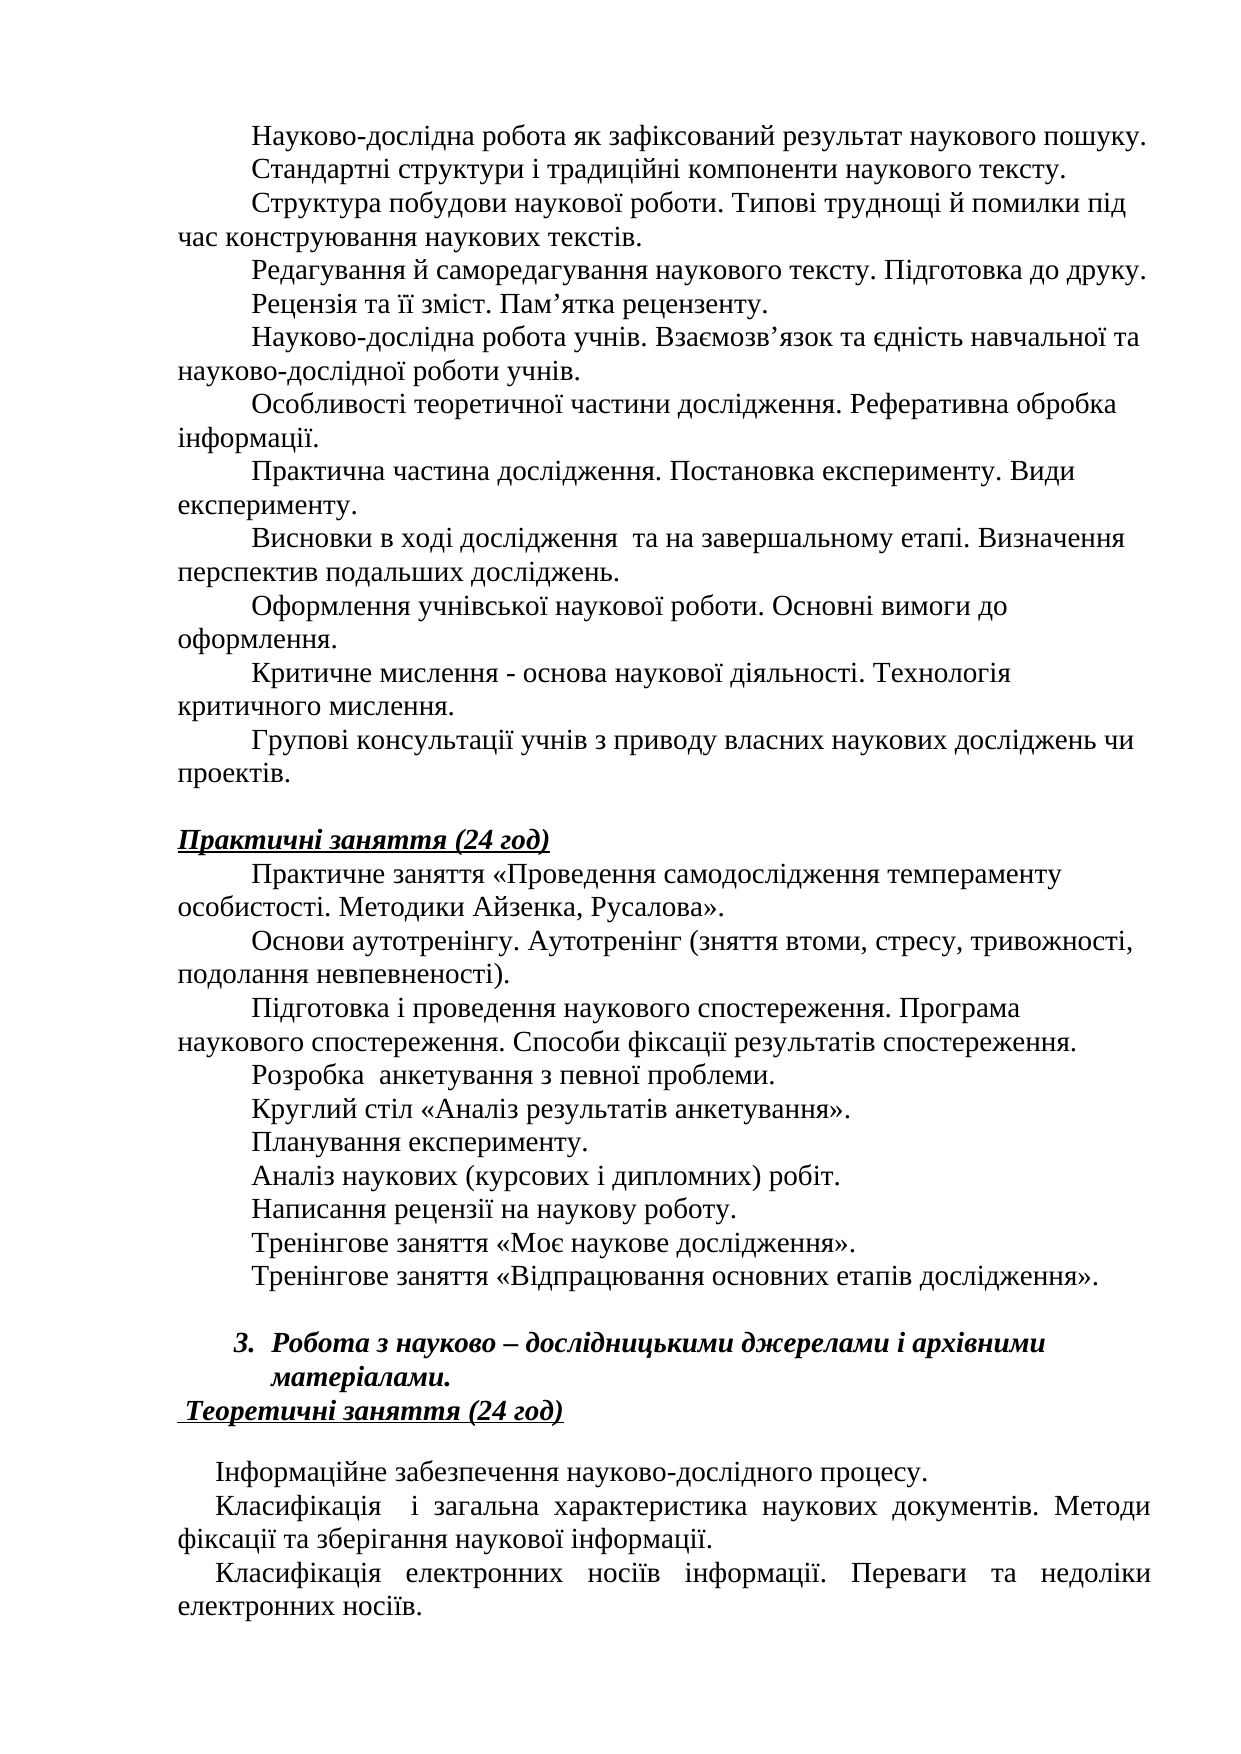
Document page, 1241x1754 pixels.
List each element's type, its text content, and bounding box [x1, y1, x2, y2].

text Науково-дослідна робота учнів. Взаємозв’язок та єдність навчальної та науково-дослідної роботи учнів. [177, 319, 1152, 386]
text Оформлення учнівської наукової роботи. Основні вимоги до оформлення. [177, 588, 1152, 655]
text Критичне мислення - основа наукової діяльності. Технологія критичного мислення. [177, 655, 1152, 722]
text Редагування й саморедагування наукового тексту. Підготовка до друку. [177, 252, 1152, 286]
text Інформаційне забезпечення науково-дослідного процесу. [177, 1454, 1152, 1488]
text Теоретичні заняття (24 год) [177, 1393, 1152, 1426]
text Практичні заняття (24 год) [177, 822, 1152, 856]
text Науково-дослідна робота як зафіксований результат наукового пошуку. [177, 118, 1152, 152]
text Круглий стіл «Аналіз результатів анкетування». [177, 1091, 1152, 1124]
list Робота з науково – дослідницькими джерелами і архівними матеріалами. [233, 1326, 1152, 1393]
text Класифікація і загальна характеристика наукових документів. Методи фіксації та зберігання наукової інформації. [177, 1488, 1152, 1555]
text Структура побудови наукової роботи. Типові труднощі й помилки під час конструювання наукових текстів. [177, 185, 1152, 252]
text Класифікація електронних носіїв інформації. Переваги та недоліки електронних носіїв. [177, 1555, 1152, 1622]
text Підготовка і проведення наукового спостереження. Програма наукового спостереження. Способи фіксації результатів спостереження. [177, 990, 1152, 1057]
text Розробка анкетування з певної проблеми. [177, 1057, 1152, 1091]
text Висновки в ході дослідження та на завершальному етапі. Визначення перспектив подальших досліджень. [177, 521, 1152, 588]
text Тренінгове заняття «Відпрацювання основних етапів дослідження». [177, 1258, 1152, 1292]
text Стандартні структури і традиційні компоненти наукового тексту. [177, 152, 1152, 185]
text Практичне заняття «Проведення самодослідження темпераменту особистості. Методики Айзенка, Русалова». [177, 856, 1152, 923]
text Групові консультації учнів з приводу власних наукових досліджень чи проектів. [177, 722, 1152, 789]
text Практична частина дослідження. Постановка експерименту. Види експерименту. [177, 453, 1152, 521]
text Тренінгове заняття «Моє наукове дослідження». [177, 1225, 1152, 1258]
text Рецензія та її зміст. Пам’ятка рецензенту. [177, 286, 1152, 319]
text Аналіз наукових (курсових і дипломних) робіт. [177, 1158, 1152, 1191]
text Написання рецензії на наукову роботу. [177, 1191, 1152, 1225]
text Особливості теоретичної частини дослідження. Реферативна обробка інформації. [177, 386, 1152, 453]
text Основи аутотренінгу. Аутотренінг (зняття втоми, стресу, тривожності, подолання невпевненості). [177, 923, 1152, 990]
text Планування експерименту. [177, 1124, 1152, 1158]
